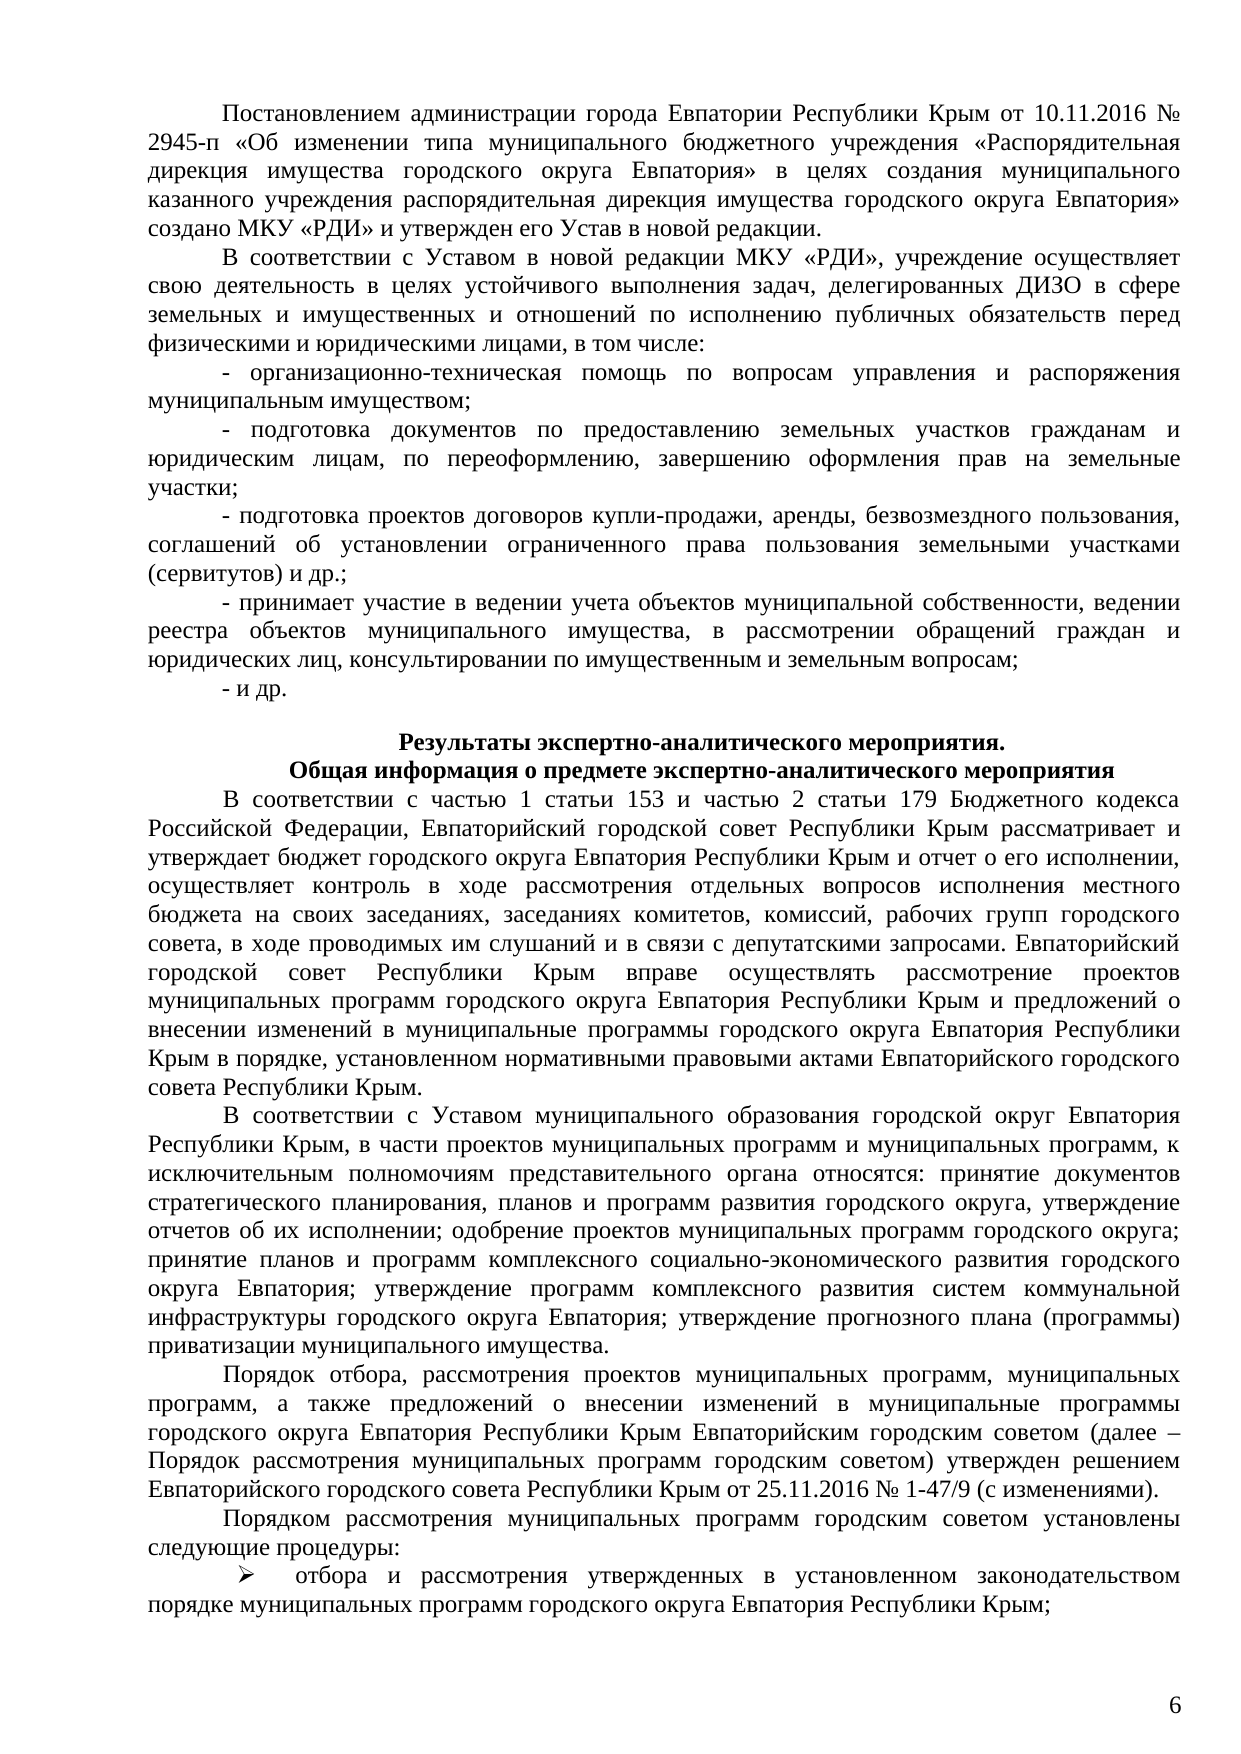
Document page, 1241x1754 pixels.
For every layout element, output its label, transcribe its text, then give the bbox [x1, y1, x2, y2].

text - и др. [148, 673, 1181, 702]
text В соответствии с Уставом в новой редакции МКУ «РДИ», учреждение осуществляет свою деятельность в целях устойчивого выполнения задач, делегированных ДИЗО в сфере земельных и имущественных и отношений по исполнению публичных обязательств перед физическими и юридическими лицами, в том числе: [148, 242, 1181, 357]
text - подготовка проектов договоров купли-продажи, аренды, безвозмездного пользования, соглашений об установлении ограниченного права пользования земельными участками (сервитутов) и др.; [148, 501, 1181, 587]
text - принимает участие в ведении учета объектов муниципальной собственности, ведении реестра объектов муниципального имущества, в рассмотрении обращений граждан и юридических лиц, консультировании по имущественным и земельным вопросам; [148, 587, 1181, 673]
list отбора и рассмотрения утвержденных в установленном законодательством порядке муниципальных программ городского округа Евпатория Республики Крым; [148, 1561, 1181, 1618]
text В соответствии с частью 1 статьи 153 и частью 2 статьи 179 Бюджетного кодекса Российской Федерации, Евпаторийский городской совет Республики Крым рассматривает и утверждает бюджет городского округа Евпатория Республики Крым и отчет о его исполнении, осуществляет контроль в ходе рассмотрения отдельных вопросов исполнения местного бюджета на своих заседаниях, заседаниях комитетов, комиссий, рабочих групп городского совета, в ходе проводимых им слушаний и в связи с депутатскими запросами. Евпаторийский городской совет Республики Крым вправе осуществлять рассмотрение проектов муниципальных программ городского округа Евпатория Республики Крым и предложений о внесении изменений в муниципальные программы городского округа Евпатория Республики Крым в порядке, установленном нормативными правовыми актами Евпаторийского городского совета Республики Крым. [148, 784, 1181, 1101]
text Порядок отбора, рассмотрения проектов муниципальных программ, муниципальных программ, а также предложений о внесении изменений в муниципальные программы городского округа Евпатория Республики Крым Евпаторийским городским советом (далее – Порядок рассмотрения муниципальных программ городским советом) утвержден решением Евпаторийского городского совета Республики Крым от 25.11.2016 № 1-47/9 (с изменениями). [148, 1359, 1181, 1503]
text Постановлением администрации города Евпатории Республики Крым от 10.11.2016 № 2945-п «Об изменении типа муниципального бюджетного учреждения «Распорядительная дирекция имущества городского округа Евпатория» в целях создания муниципального казанного учреждения распорядительная дирекция имущества городского округа Евпатория» создано МКУ «РДИ» и утвержден его Устав в новой редакции. [148, 98, 1181, 242]
text - организационно-техническая помощь по вопросам управления и распоряжения муниципальным имуществом; [148, 357, 1181, 414]
text Порядком рассмотрения муниципальных программ городским советом установлены следующие процедуры: [148, 1503, 1181, 1561]
text - подготовка документов по предоставлению земельных участков гражданам и юридическим лицам, по переоформлению, завершению оформления прав на земельные участки; [148, 414, 1181, 501]
text В соответствии с Уставом муниципального образования городской округ Евпатория Республики Крым, в части проектов муниципальных программ и муниципальных программ, к исключительным полномочиям представительного органа относятся: принятие документов стратегического планирования, планов и программ развития городского округа, утверждение отчетов об их исполнении; одобрение проектов муниципальных программ городского округа; принятие планов и программ комплексного социально-экономического развития городского округа Евпатория; утверждение программ комплексного развития систем коммунальной инфраструктуры городского округа Евпатория; утверждение прогнозного плана (программы) приватизации муниципального имущества. [148, 1101, 1181, 1359]
text Результаты экспертно-аналитического мероприятия. [148, 727, 1181, 756]
text Общая информация о предмете экспертно-аналитического мероприятия [148, 756, 1181, 784]
